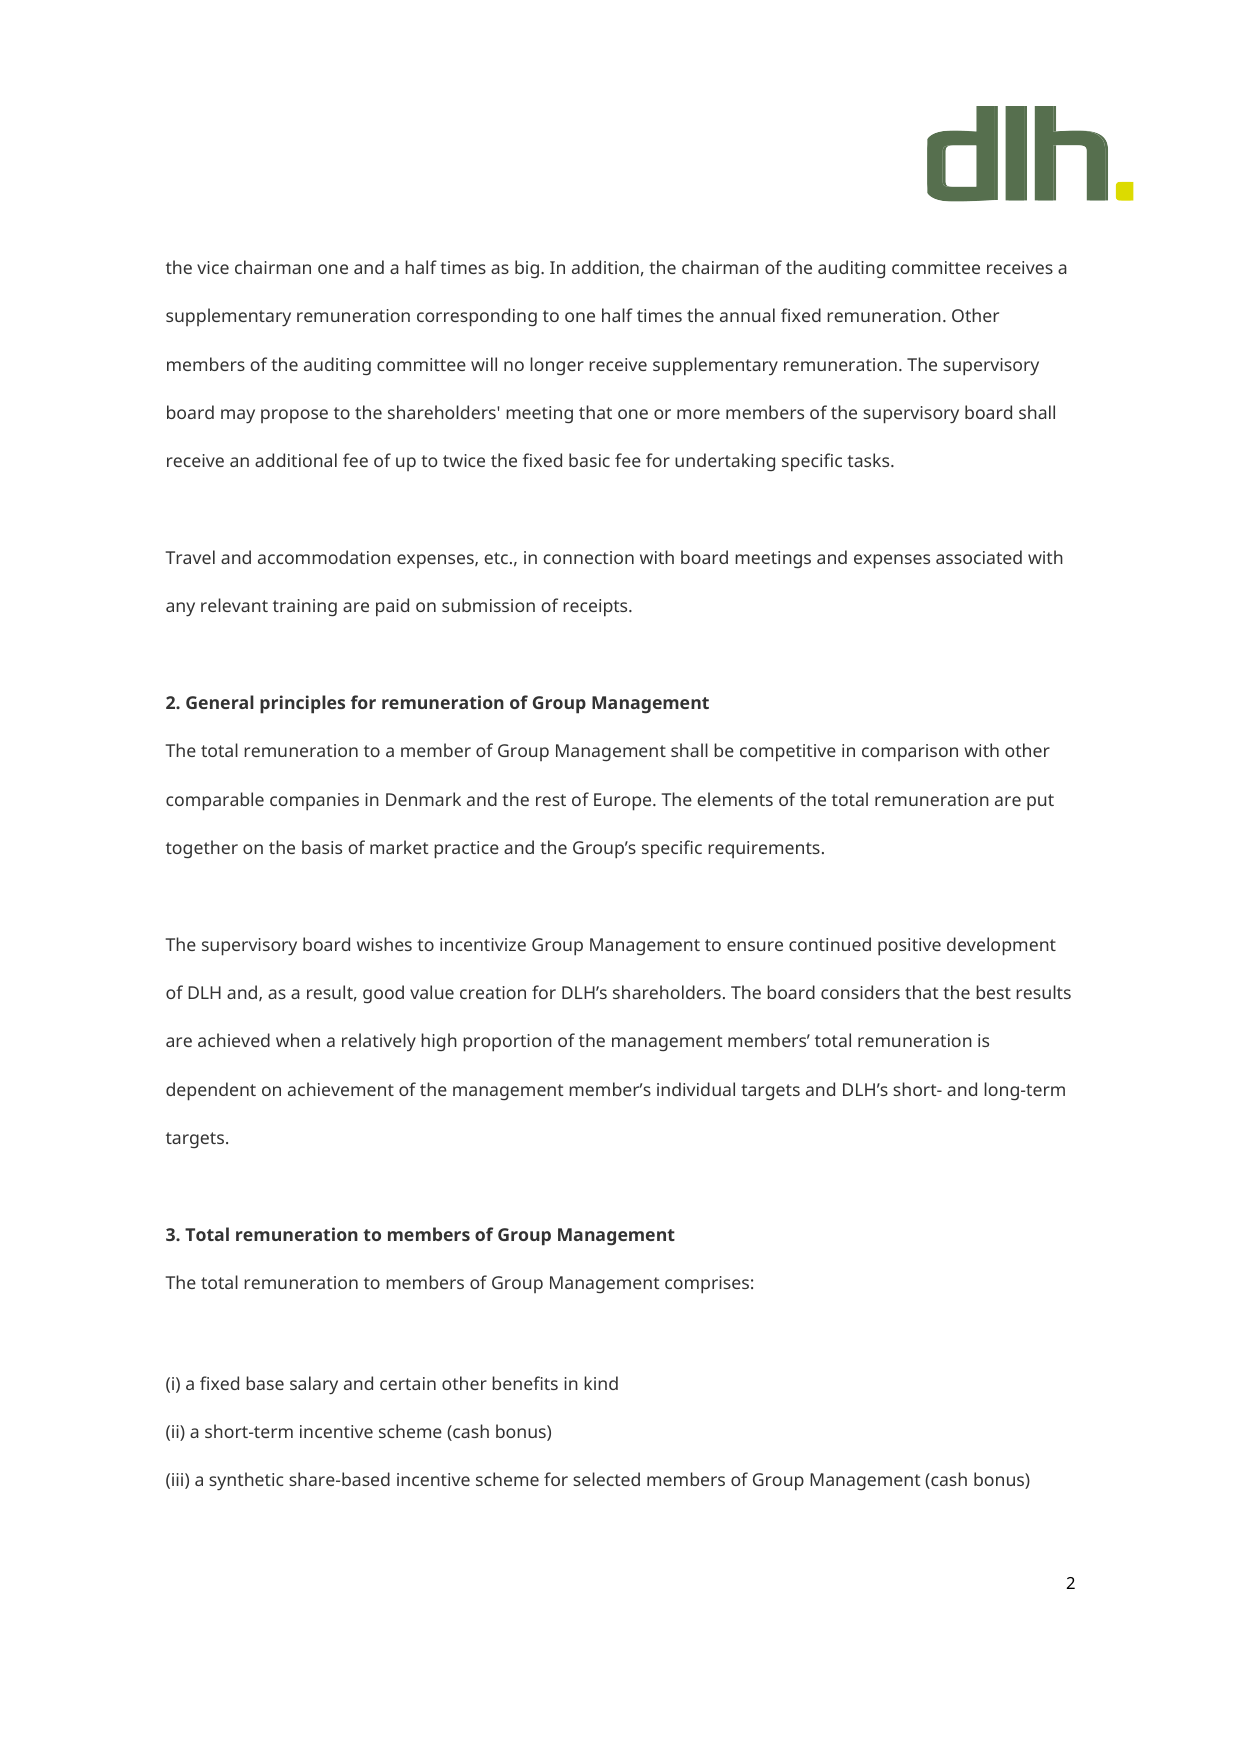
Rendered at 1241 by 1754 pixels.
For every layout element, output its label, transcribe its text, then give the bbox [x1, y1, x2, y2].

text The total remuneration to members of Group Management comprises: [165, 1270, 1075, 1346]
picture [927, 106, 1134, 203]
